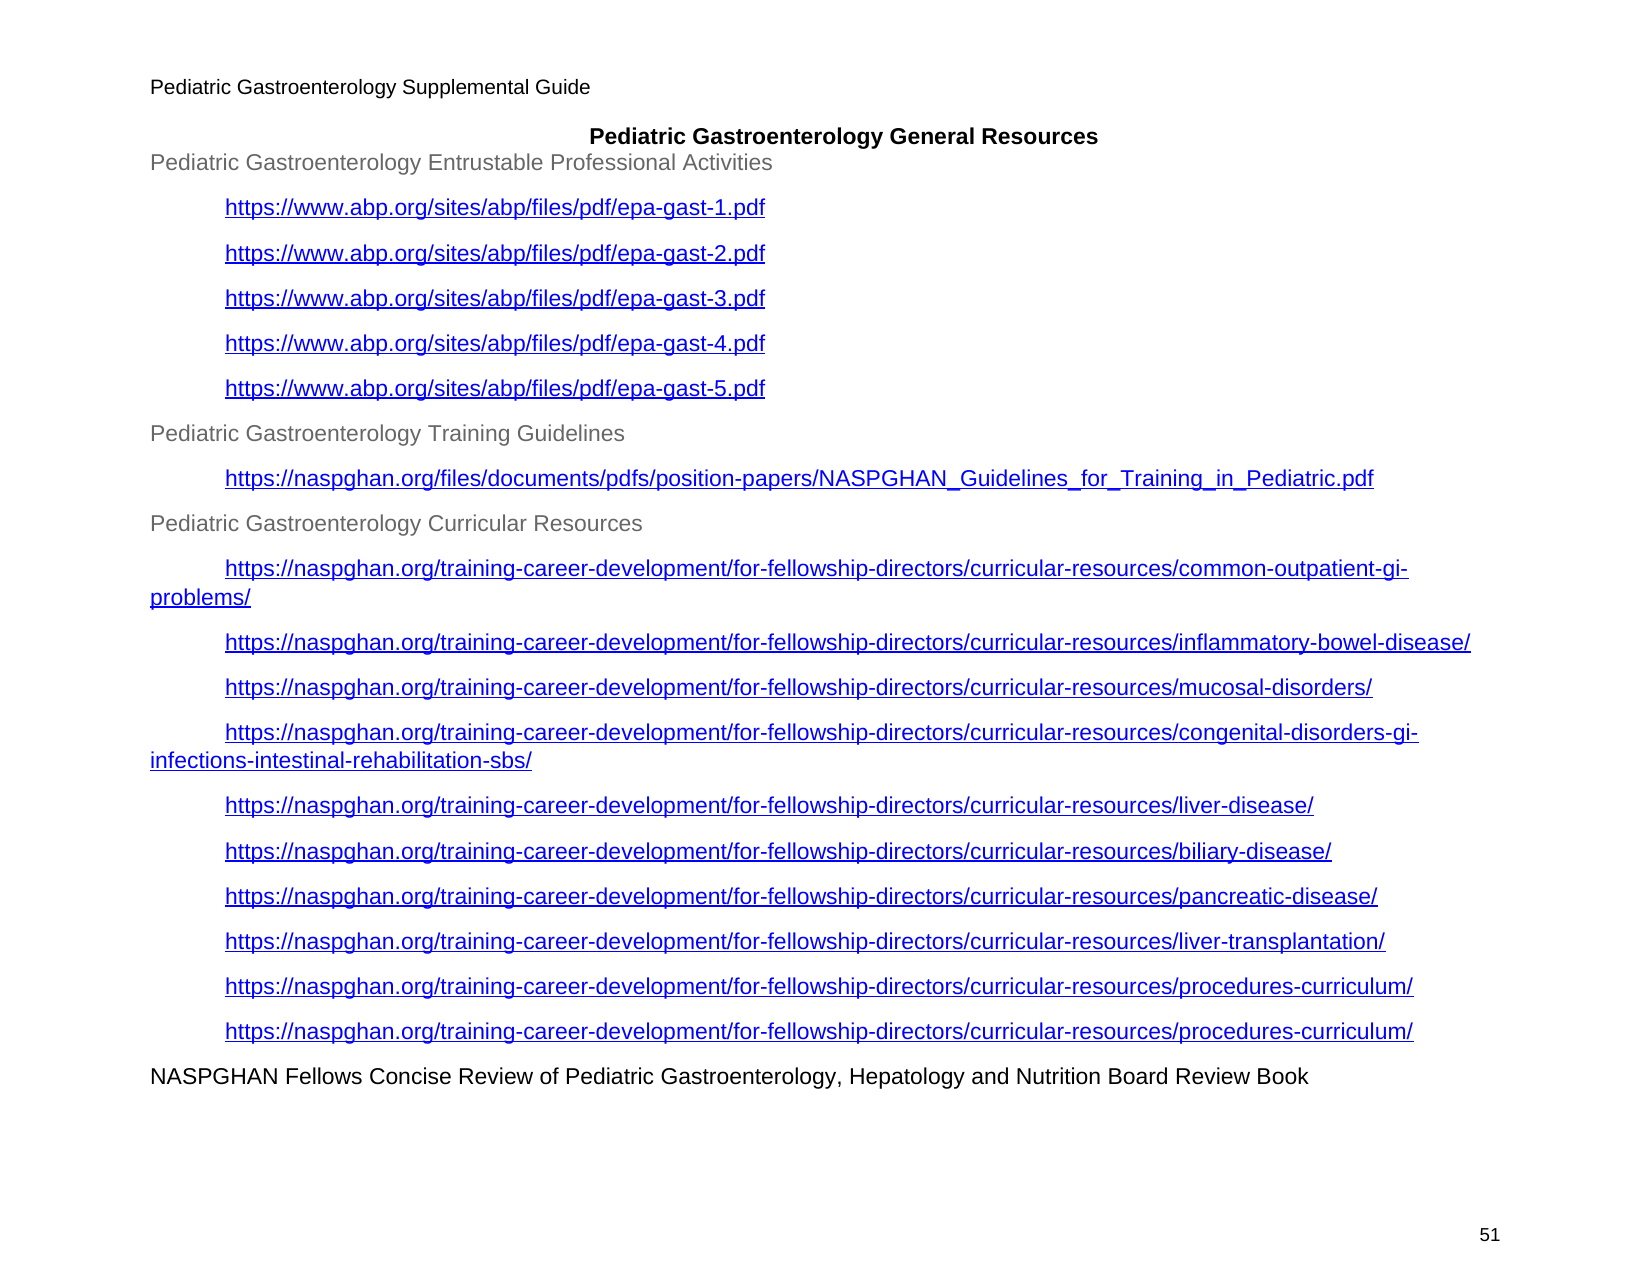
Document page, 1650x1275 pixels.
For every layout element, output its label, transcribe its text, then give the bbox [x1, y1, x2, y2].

text https://www.abp.org/sites/abp/files/pdf/epa-gast-1.pdf [150, 194, 1500, 221]
text https://www.abp.org/sites/abp/files/pdf/epa-gast-3.pdf [150, 284, 1500, 311]
text https://naspghan.org/training-career-development/for-fellowship-directors/curricular-resources/liver-disease/ [150, 792, 1500, 819]
text https://www.abp.org/sites/abp/files/pdf/epa-gast-4.pdf [150, 330, 1500, 356]
text https://naspghan.org/training-career-development/for-fellowship-directors/curricular-resources/biliary-disease/ [150, 838, 1500, 864]
text https://naspghan.org/training-career-development/for-fellowship-directors/curricular-resources/inflammatory-bowel-disease/ [150, 629, 1500, 655]
text Pediatric Gastroenterology Entrustable Professional Activities [150, 149, 1500, 176]
text https://naspghan.org/training-career-development/for-fellowship-directors/curricular-resources/pancreatic-disease/ [150, 883, 1500, 909]
text https://naspghan.org/training-career-development/for-fellowship-directors/curricular-resources/procedures-curriculum/ [150, 1018, 1500, 1044]
text https://naspghan.org/training-career-development/for-fellowship-directors/curricular-resources/common-outpatient-gi-problems/ [150, 555, 1500, 610]
text Pediatric Gastroenterology General Resources [187, 123, 1500, 149]
text Pediatric Gastroenterology Curricular Resources [150, 510, 1500, 536]
text https://naspghan.org/files/documents/pdfs/position-papers/NASPGHAN_Guidelines_for_Training_in_Pediatric.pdf [150, 465, 1500, 491]
text https://naspghan.org/training-career-development/for-fellowship-directors/curricular-resources/mucosal-disorders/ [150, 674, 1500, 700]
text NASPGHAN Fellows Concise Review of Pediatric Gastroenterology, Hepatology and Nutrition Board Review Book [150, 1063, 1500, 1089]
text https://naspghan.org/training-career-development/for-fellowship-directors/curricular-resources/liver-transplantation/ [150, 928, 1500, 954]
text Pediatric Gastroenterology Training Guidelines [150, 420, 1500, 446]
text https://www.abp.org/sites/abp/files/pdf/epa-gast-2.pdf [150, 239, 1500, 266]
text https://www.abp.org/sites/abp/files/pdf/epa-gast-5.pdf [150, 375, 1500, 401]
text https://naspghan.org/training-career-development/for-fellowship-directors/curricular-resources/congenital-disorders-gi-infections-intestinal-rehabilitation-sbs/ [150, 719, 1500, 774]
text https://naspghan.org/training-career-development/for-fellowship-directors/curricular-resources/procedures-curriculum/ [150, 973, 1500, 999]
